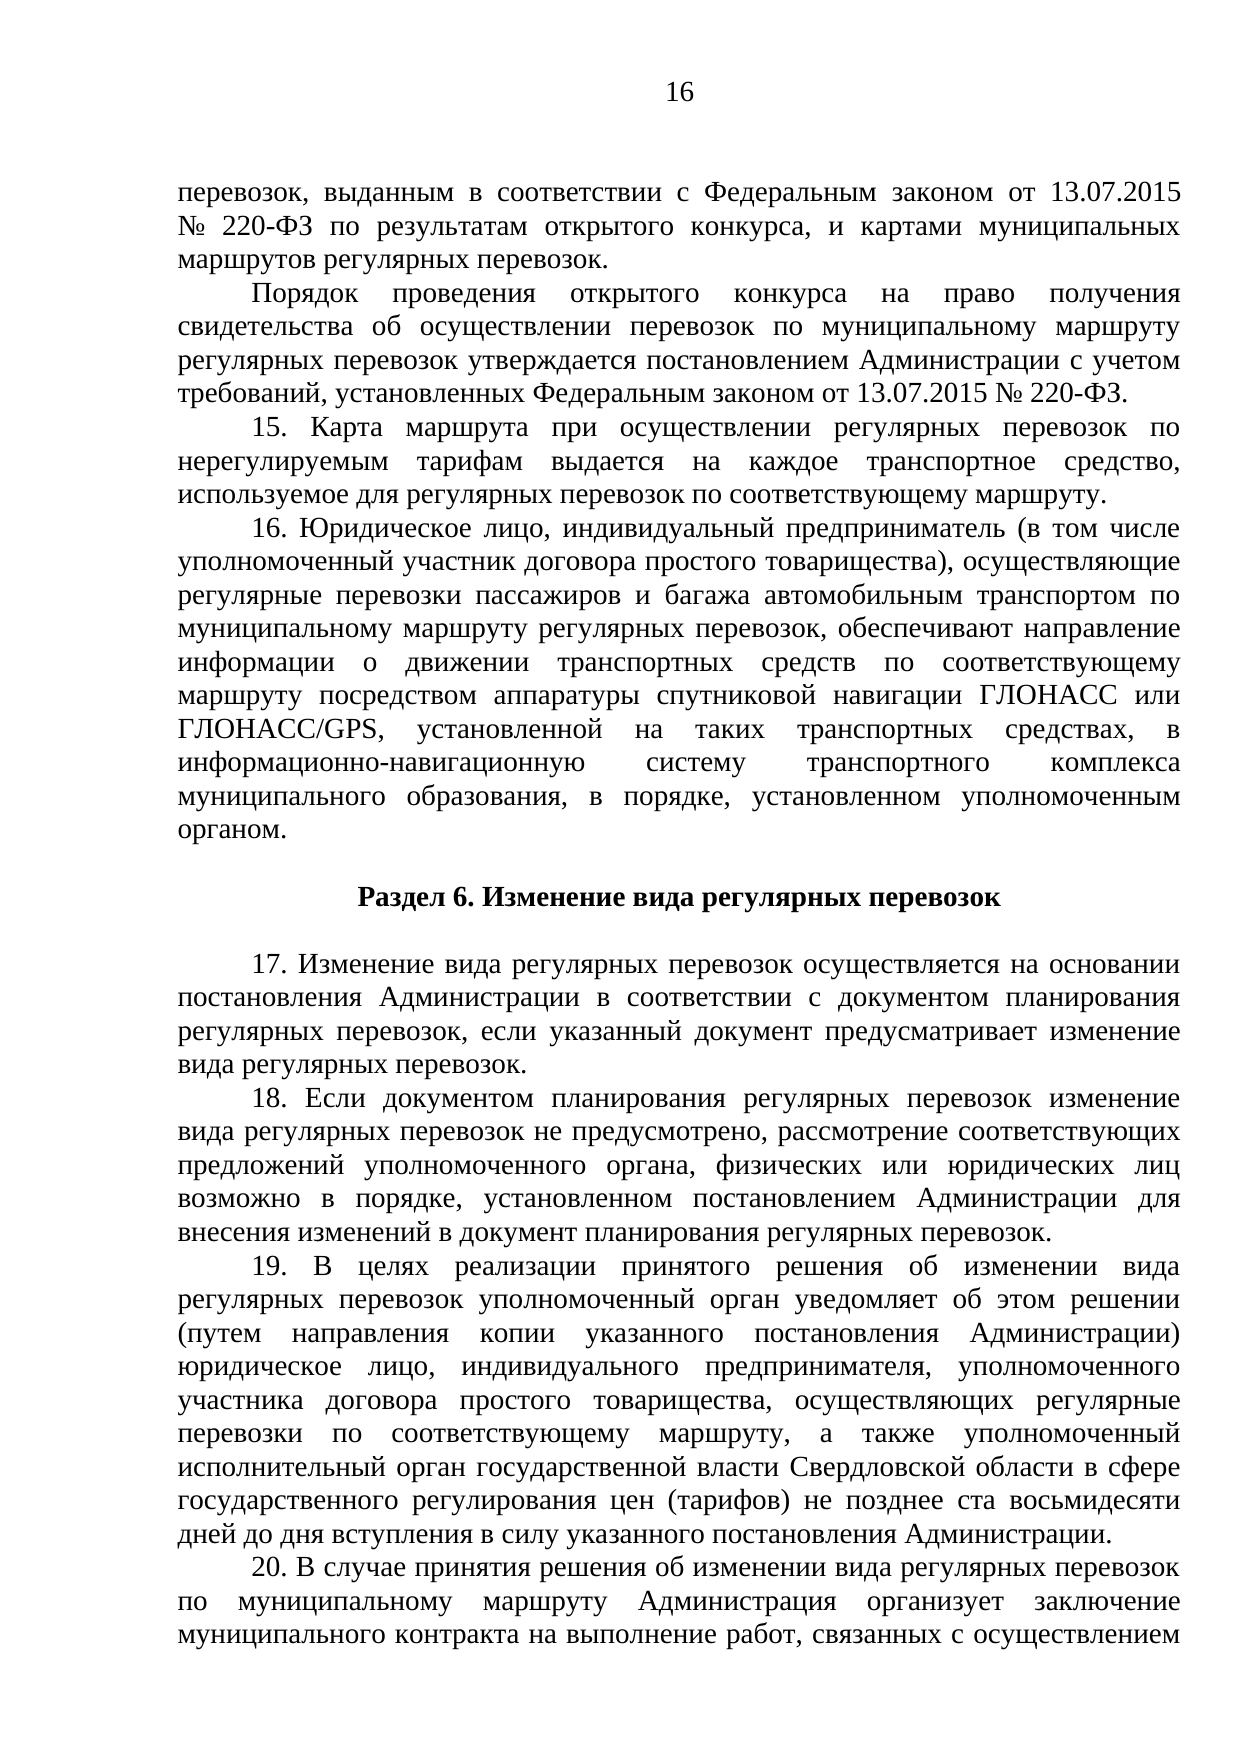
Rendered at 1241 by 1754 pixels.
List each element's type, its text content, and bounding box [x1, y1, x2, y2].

text 18. Если документом планирования регулярных перевозок изменение вида регулярных перевозок не предусмотрено, рассмотрение соответствующих предложений уполномоченного органа, физических или юридических лиц возможно в порядке, установленном постановлением Администрации для внесения изменений в документ планирования регулярных перевозок. [177, 1080, 1181, 1248]
text Порядок проведения открытого конкурса на право получения свидетельства об осуществлении перевозок по муниципальному маршруту регулярных перевозок утверждается постановлением Администрации с учетом требований, установленных Федеральным законом от 13.07.2015 № 220-ФЗ. [177, 275, 1181, 409]
text 19. В целях реализации принятого решения об изменении вида регулярных перевозок уполномоченный орган уведомляет об этом решении (путем направления копии указанного постановления Администрации) юридическое лицо, индивидуального предпринимателя, уполномоченного участника договора простого товарищества, осуществляющих регулярные перевозки по соответствующему маршруту, а также уполномоченный исполнительный орган государственной власти Свердловской области в сфере государственного регулирования цен (тарифов) не позднее ста восьмидесяти дней до дня вступления в силу указанного постановления Администрации. [177, 1248, 1181, 1549]
text 17. Изменение вида регулярных перевозок осуществляется на основании постановления Администрации в соответствии с документом планирования регулярных перевозок, если указанный документ предусматривает изменение вида регулярных перевозок. [177, 946, 1181, 1080]
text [177, 1549, 1181, 1650]
text 16. Юридическое лицо, индивидуальный предприниматель (в том числе уполномоченный участник договора простого товарищества), осуществляющие регулярные перевозки пассажиров и багажа автомобильным транспортом по муниципальному маршруту регулярных перевозок, обеспечивают направление информации о движении транспортных средств по соответствующему маршруту посредством аппаратуры спутниковой навигации ГЛОНАСС или ГЛОНАСС/GPS, установленной на таких транспортных средствах, в информационно-навигационную систему транспортного комплекса муниципального образования, в порядке, установленном уполномоченным органом. [177, 510, 1181, 845]
text Раздел 6. Изменение вида регулярных перевозок [177, 879, 1181, 912]
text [177, 174, 1181, 275]
text 15. Карта маршрута при осуществлении регулярных перевозок по нерегулируемым тарифам выдается на каждое транспортное средство, используемое для регулярных перевозок по соответствующему маршруту. [177, 409, 1181, 510]
